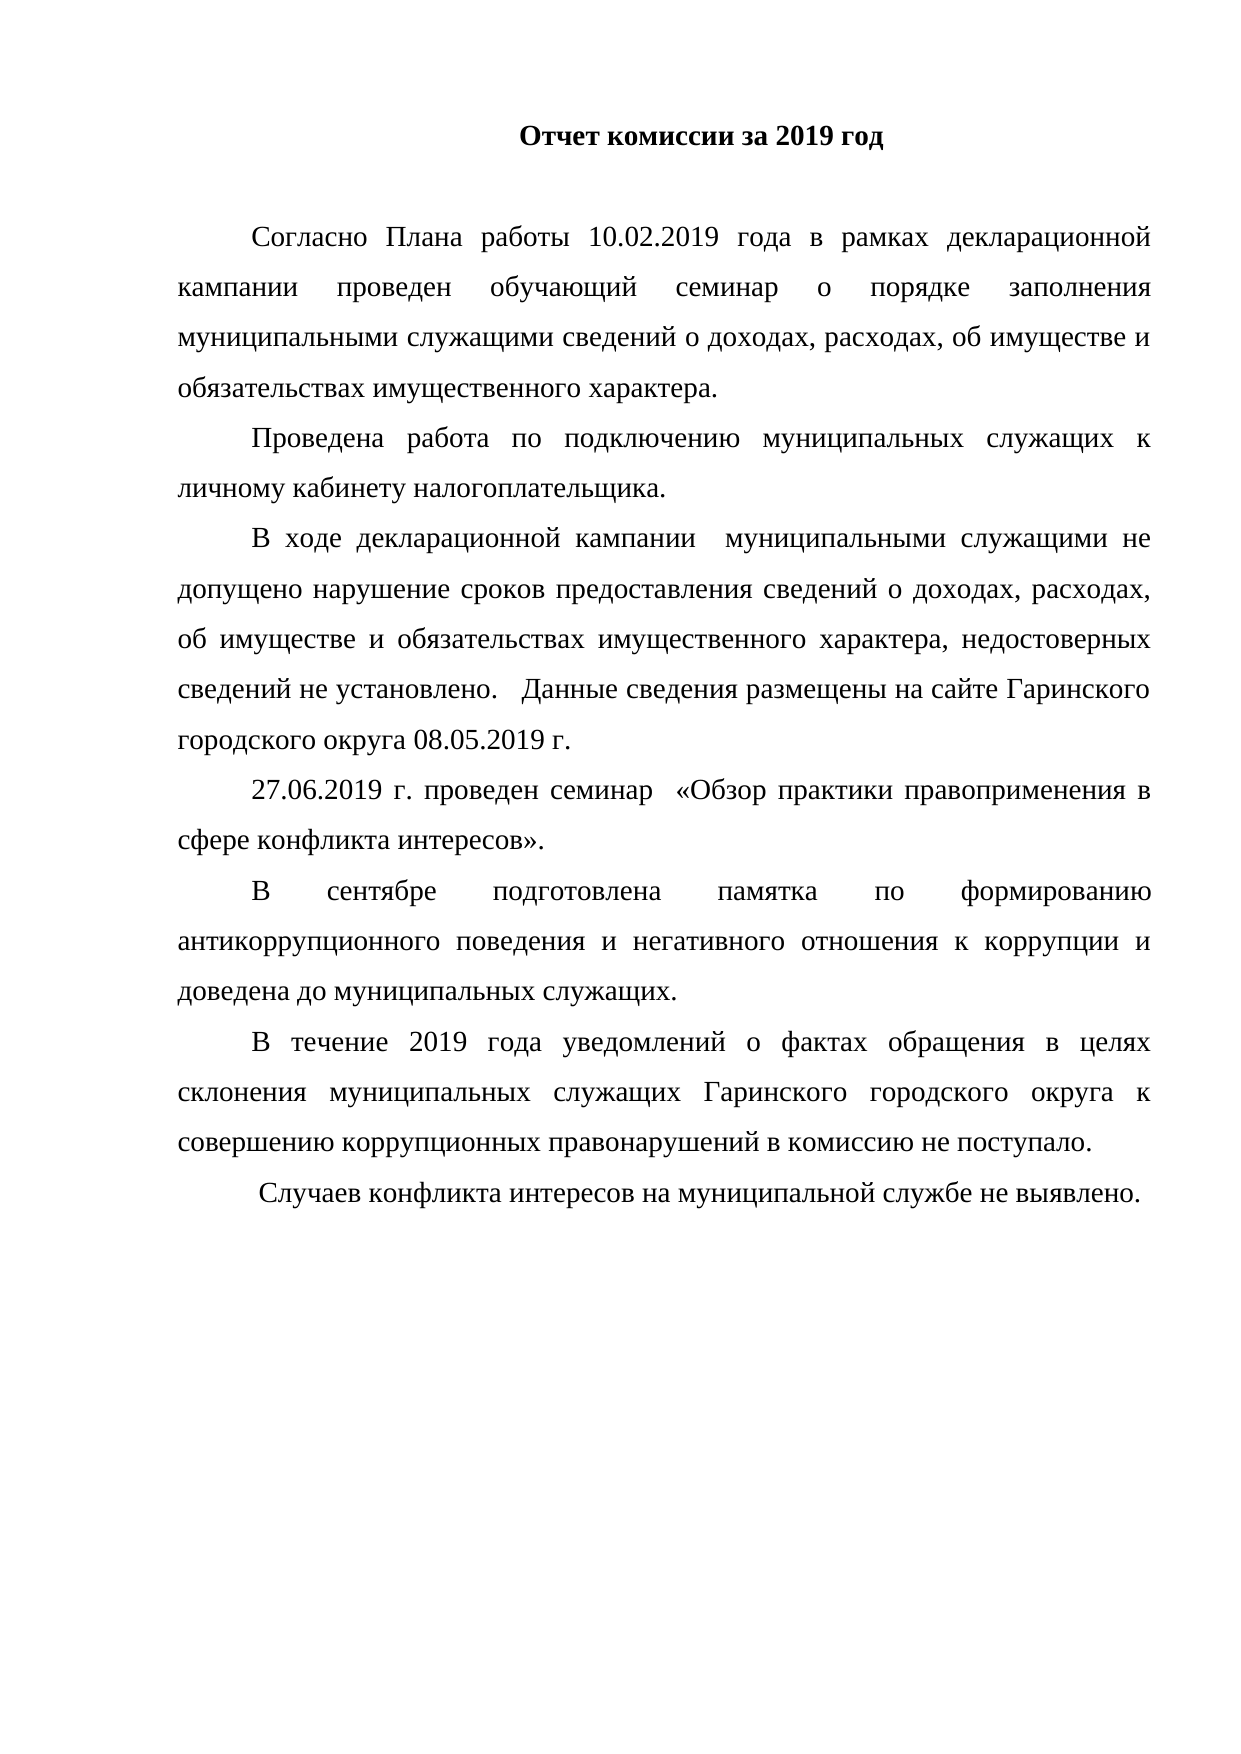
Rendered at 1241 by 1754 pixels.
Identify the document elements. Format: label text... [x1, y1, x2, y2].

text В сентябре подготовлена памятка по формированию антикоррупционного поведения и негативного отношения к коррупции и доведена до муниципальных служащих. В течение 2019 года уведомлений о фактах обращения в целях склонения муниципальных служащих Гаринского городского округа к совершению коррупционных правонарушений в комиссию не поступало. [177, 873, 1152, 1158]
text 27.06.2019 г. проведен семинар «Обзор практики правоприменения в сфере конфликта интересов». [177, 772, 1152, 856]
text Согласно Плана работы 10.02.2019 года в рамках декларационной кампании проведен обучающий семинар о порядке заполнения муниципальными служащими сведений о доходах, расходах, об имуществе и обязательствах имущественного характера. [177, 219, 1152, 403]
text Случаев конфликта интересов на муниципальной службе не выявлено. [177, 1175, 1152, 1208]
text Проведена работа по подключению муниципальных служащих к личному кабинету налогоплательщика. [177, 420, 1152, 504]
text Отчет комиссии за 2019 год [177, 118, 1152, 152]
text В ходе декларационной кампании муниципальными служащими не допущено нарушение сроков предоставления сведений о доходах, расходах, об имуществе и обязательствах имущественного характера, недостоверных сведений не установлено. Данные сведения размещены на сайте Гаринского городского округа 08.05.2019 г. [177, 521, 1152, 755]
